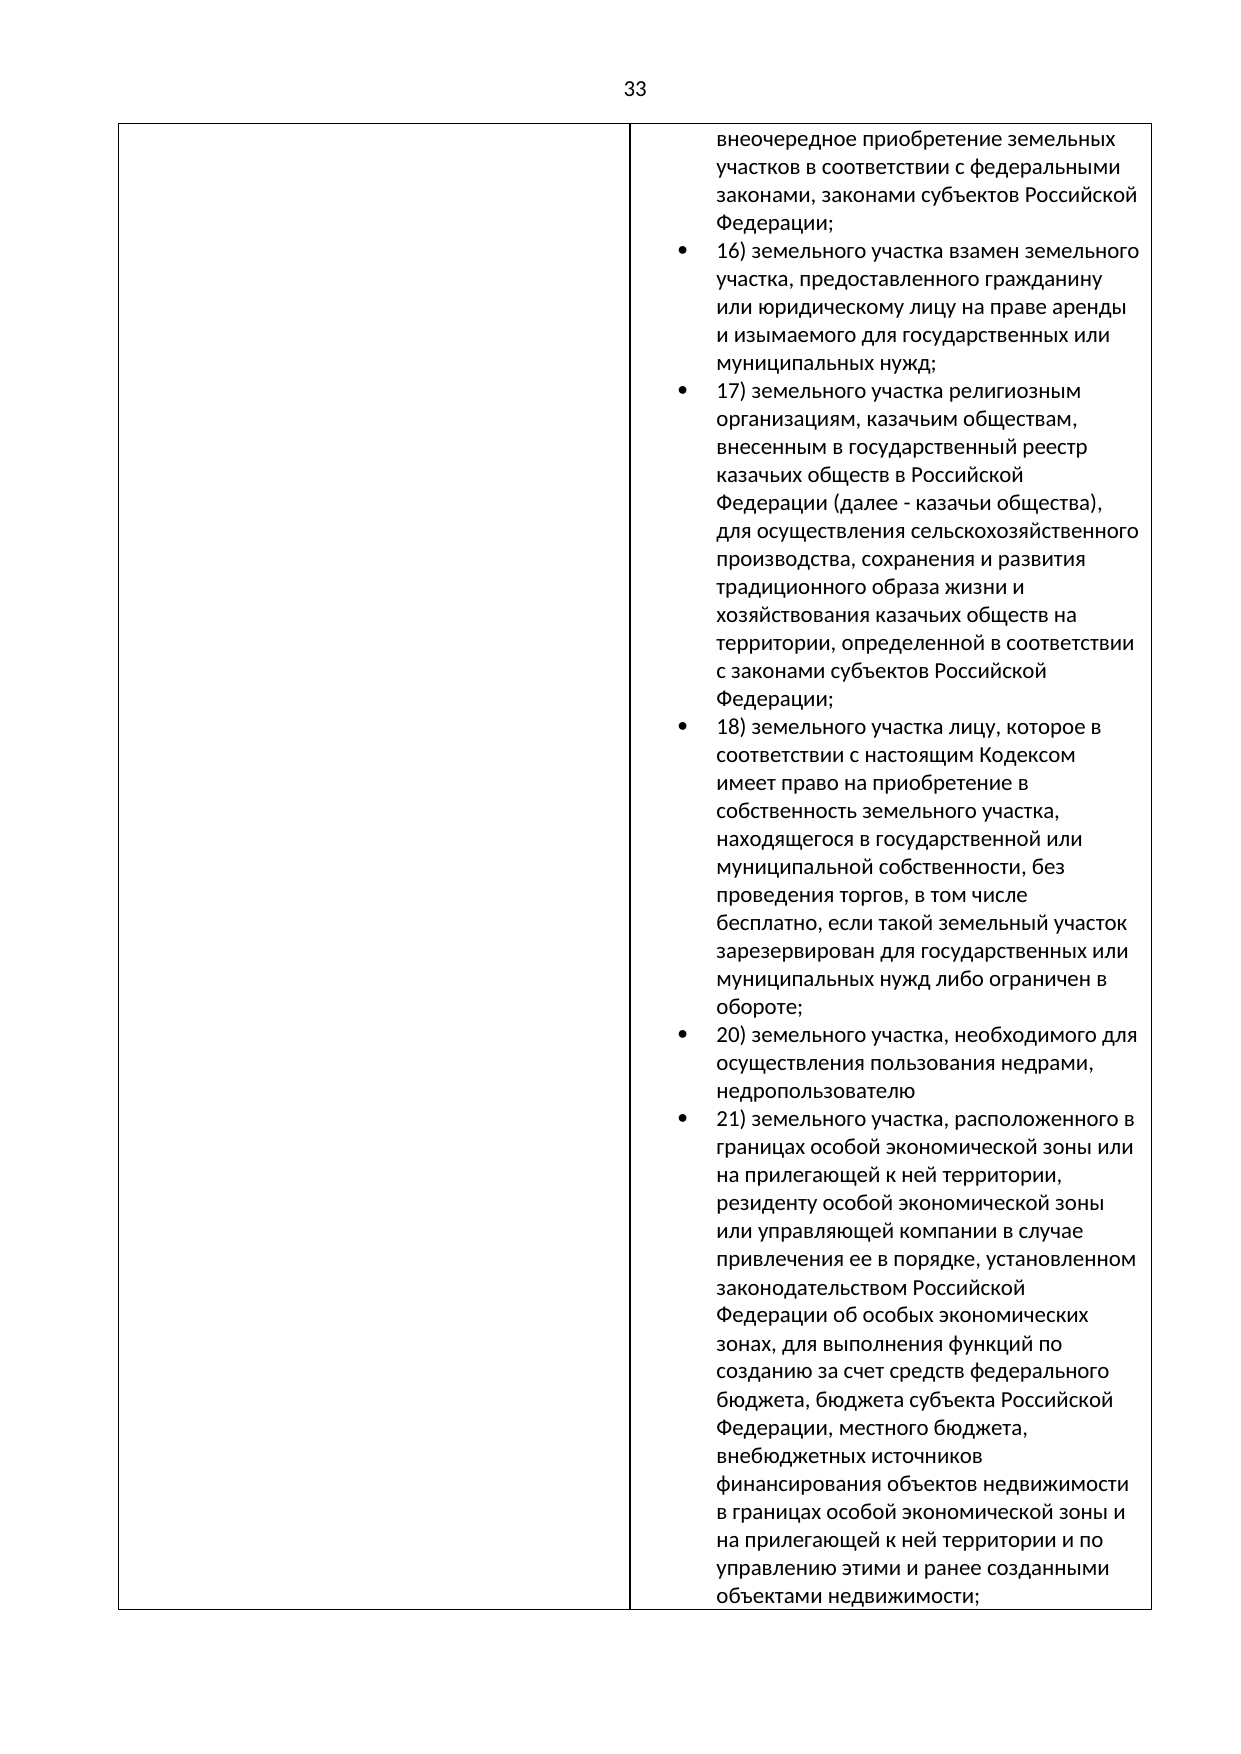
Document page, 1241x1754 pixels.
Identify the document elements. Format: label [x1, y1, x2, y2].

table_cell [631, 124, 1151, 1609]
table_cell [119, 124, 629, 1609]
